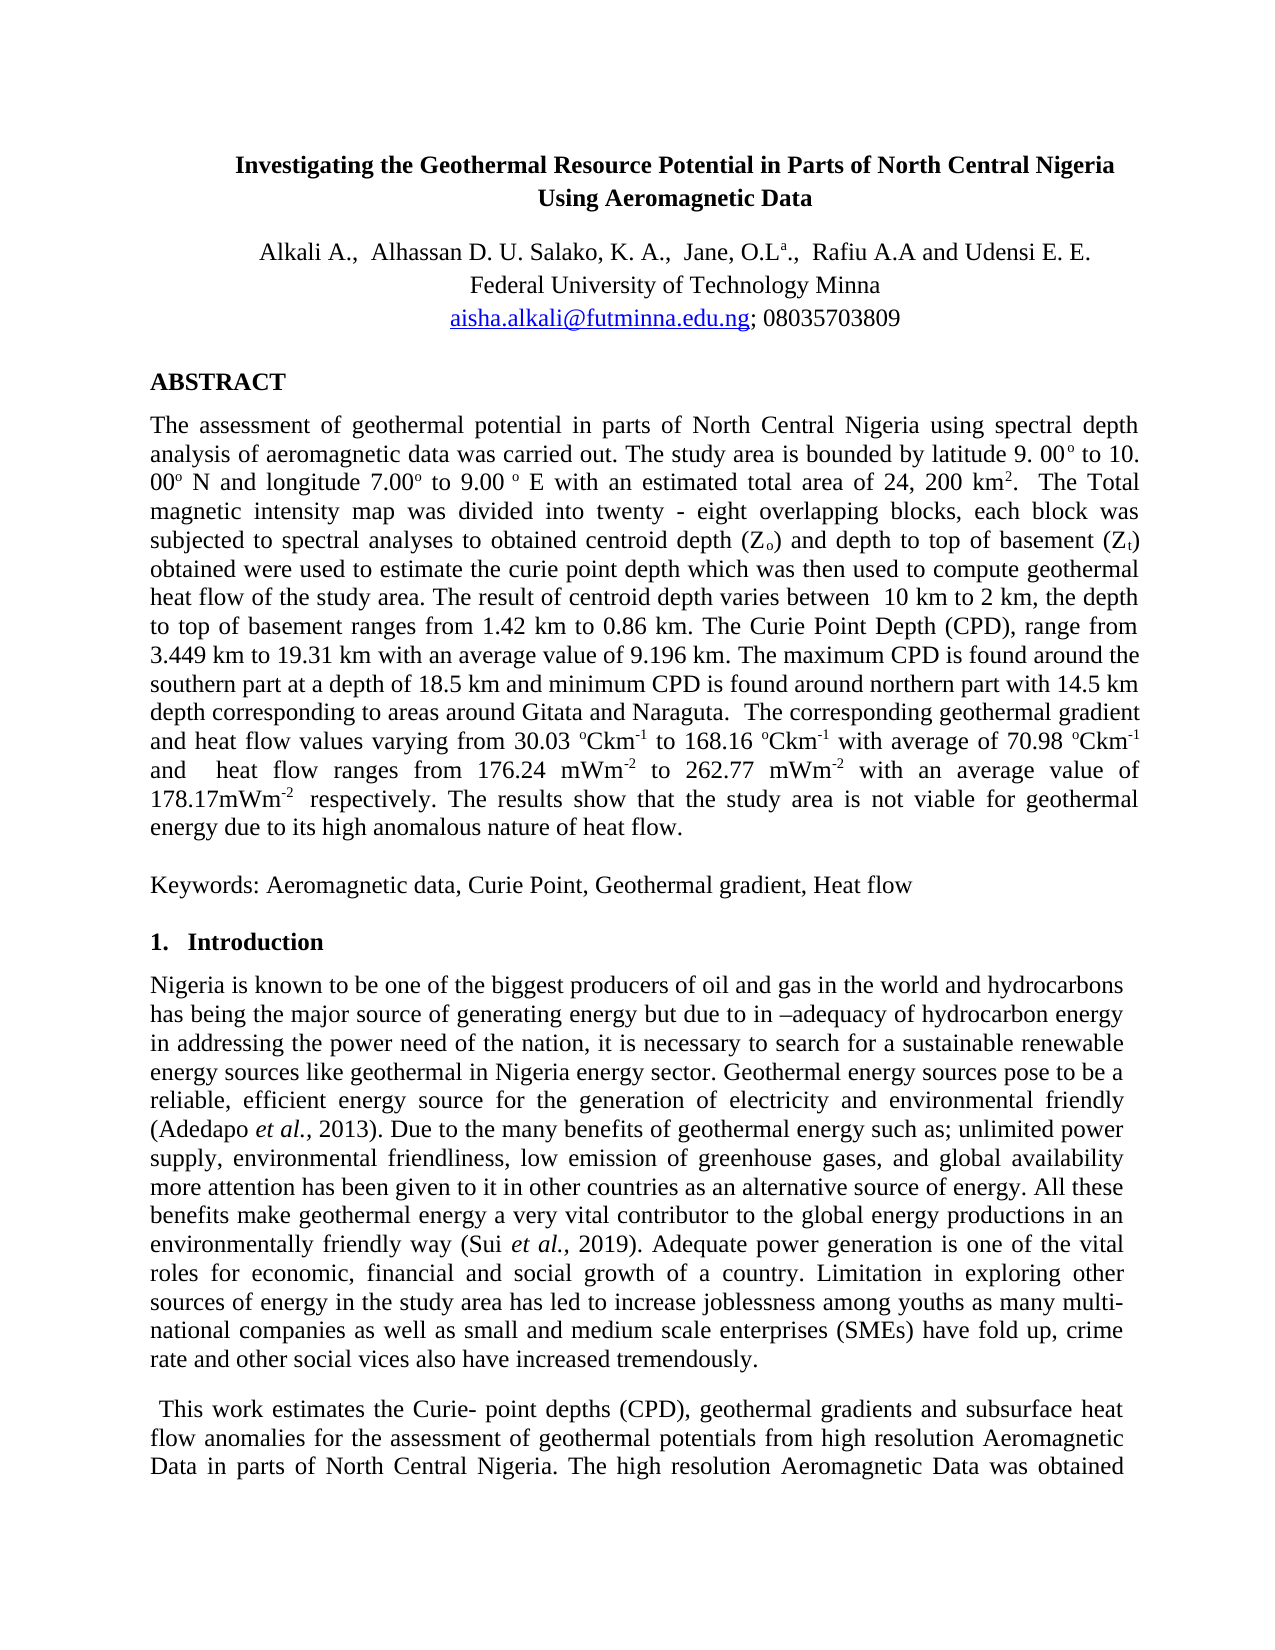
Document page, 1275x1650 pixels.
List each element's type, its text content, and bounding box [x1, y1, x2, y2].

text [150, 1394, 1125, 1480]
list Introduction [150, 927, 1125, 956]
text ABSTRACT [150, 367, 1125, 396]
text Alkali A., Alhassan D. U. Salako, K. A., Jane, O.La., Rafiu A.A and Udensi E. E. [225, 237, 1125, 266]
text Nigeria is known to be one of the biggest producers of oil and gas in the world and hydrocarbons has being the major source of generating energy but due to in –adequacy of hydrocarbon energy in addressing the power need of the nation, it is necessary to search for a sustainable renewable energy sources like geothermal in Nigeria energy sector. Geothermal energy sources pose to be a reliable, efficient energy source for the generation of electricity and environmental friendly (Adedapo et al., 2013). Due to the many benefits of geothermal energy such as; unlimited power supply, environmental friendliness, low emission of greenhouse gases, and global availability more attention has been given to it in other countries as an alternative source of energy. All these benefits make geothermal energy a very vital contributor to the global energy productions in an environmentally friendly way (Sui et al., 2019). Adequate power generation is one of the vital roles for economic, financial and social growth of a country. Limitation in exploring other sources of energy in the study area has led to increase joblessness among youths as many multi-national companies as well as small and medium scale enterprises (SMEs) have fold up, crime rate and other social vices also have increased tremendously. [150, 971, 1125, 1373]
text Keywords: Aeromagnetic data, Curie Point, Geothermal gradient, Heat flow [150, 870, 1140, 899]
text The assessment of geothermal potential in parts of North Central Nigeria using spectral depth analysis of aeromagnetic data was carried out. The study area is bounded by latitude 9. 00o to 10. 00o N and longitude 7.00o to 9.00 o E with an estimated total area of 24, 200 km2. The Total magnetic intensity map was divided into twenty - eight overlapping blocks, each block was subjected to spectral analyses to obtained centroid depth (Zo) and depth to top of basement (Zt) obtained were used to estimate the curie point depth which was then used to compute geothermal heat flow of the study area. The result of centroid depth varies between 10 km to 2 km, the depth to top of basement ranges from 1.42 km to 0.86 km. The Curie Point Depth (CPD), range from 3.449 km to 19.31 km with an average value of 9.196 km. The maximum CPD is found around the southern part at a depth of 18.5 km and minimum CPD is found around northern part with 14.5 km depth corresponding to areas around Gitata and Naraguta. The corresponding geothermal gradient and heat flow values varying from 30.03 oCkm-1 to 168.16 oCkm-1 with average of 70.98 oCkm-1 and heat flow ranges from 176.24 mWm-2 to 262.77 mWm-2 with an average value of 178.17mWm-2 respectively. The results show that the study area is not viable for geothermal energy due to its high anomalous nature of heat flow. [150, 410, 1140, 841]
text Investigating the Geothermal Resource Potential in Parts of North Central Nigeria Using Aeromagnetic Data [225, 150, 1125, 212]
text Federal University of Technology Minna [225, 270, 1125, 299]
text aisha.alkali@futminna.edu.ng; 08035703809 [225, 303, 1125, 332]
